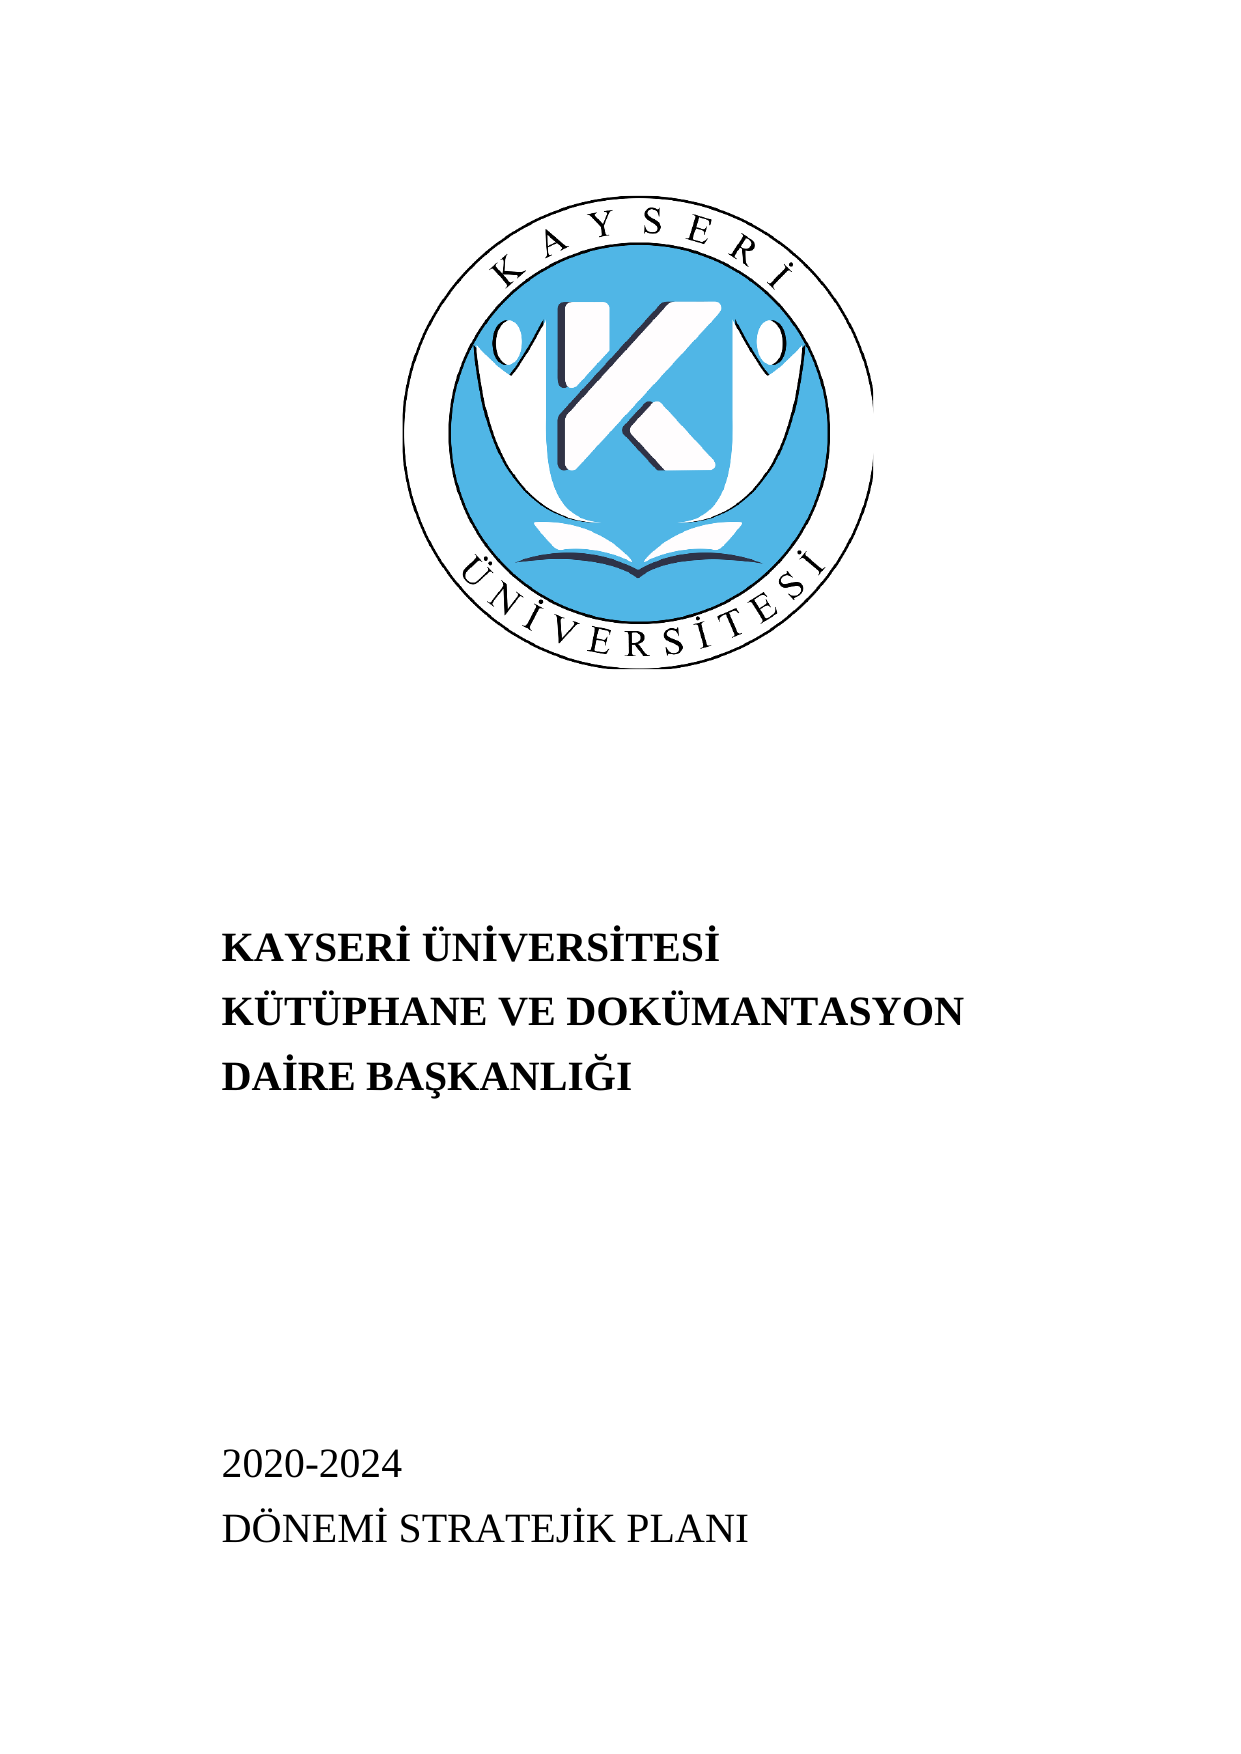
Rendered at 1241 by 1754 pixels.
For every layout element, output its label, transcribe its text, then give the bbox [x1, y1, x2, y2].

text KAYSERİ ÜNİVERSİTESİ [148, 922, 1093, 970]
picture [401, 195, 873, 668]
text DAİRE BAŞKANLIĞI [148, 1051, 1093, 1099]
text DÖNEMİ STRATEJİK PLANI [148, 1503, 1093, 1551]
text 2020-2024 [148, 1439, 1093, 1487]
text KÜTÜPHANE VE DOKÜMANTASYON [148, 987, 1093, 1034]
